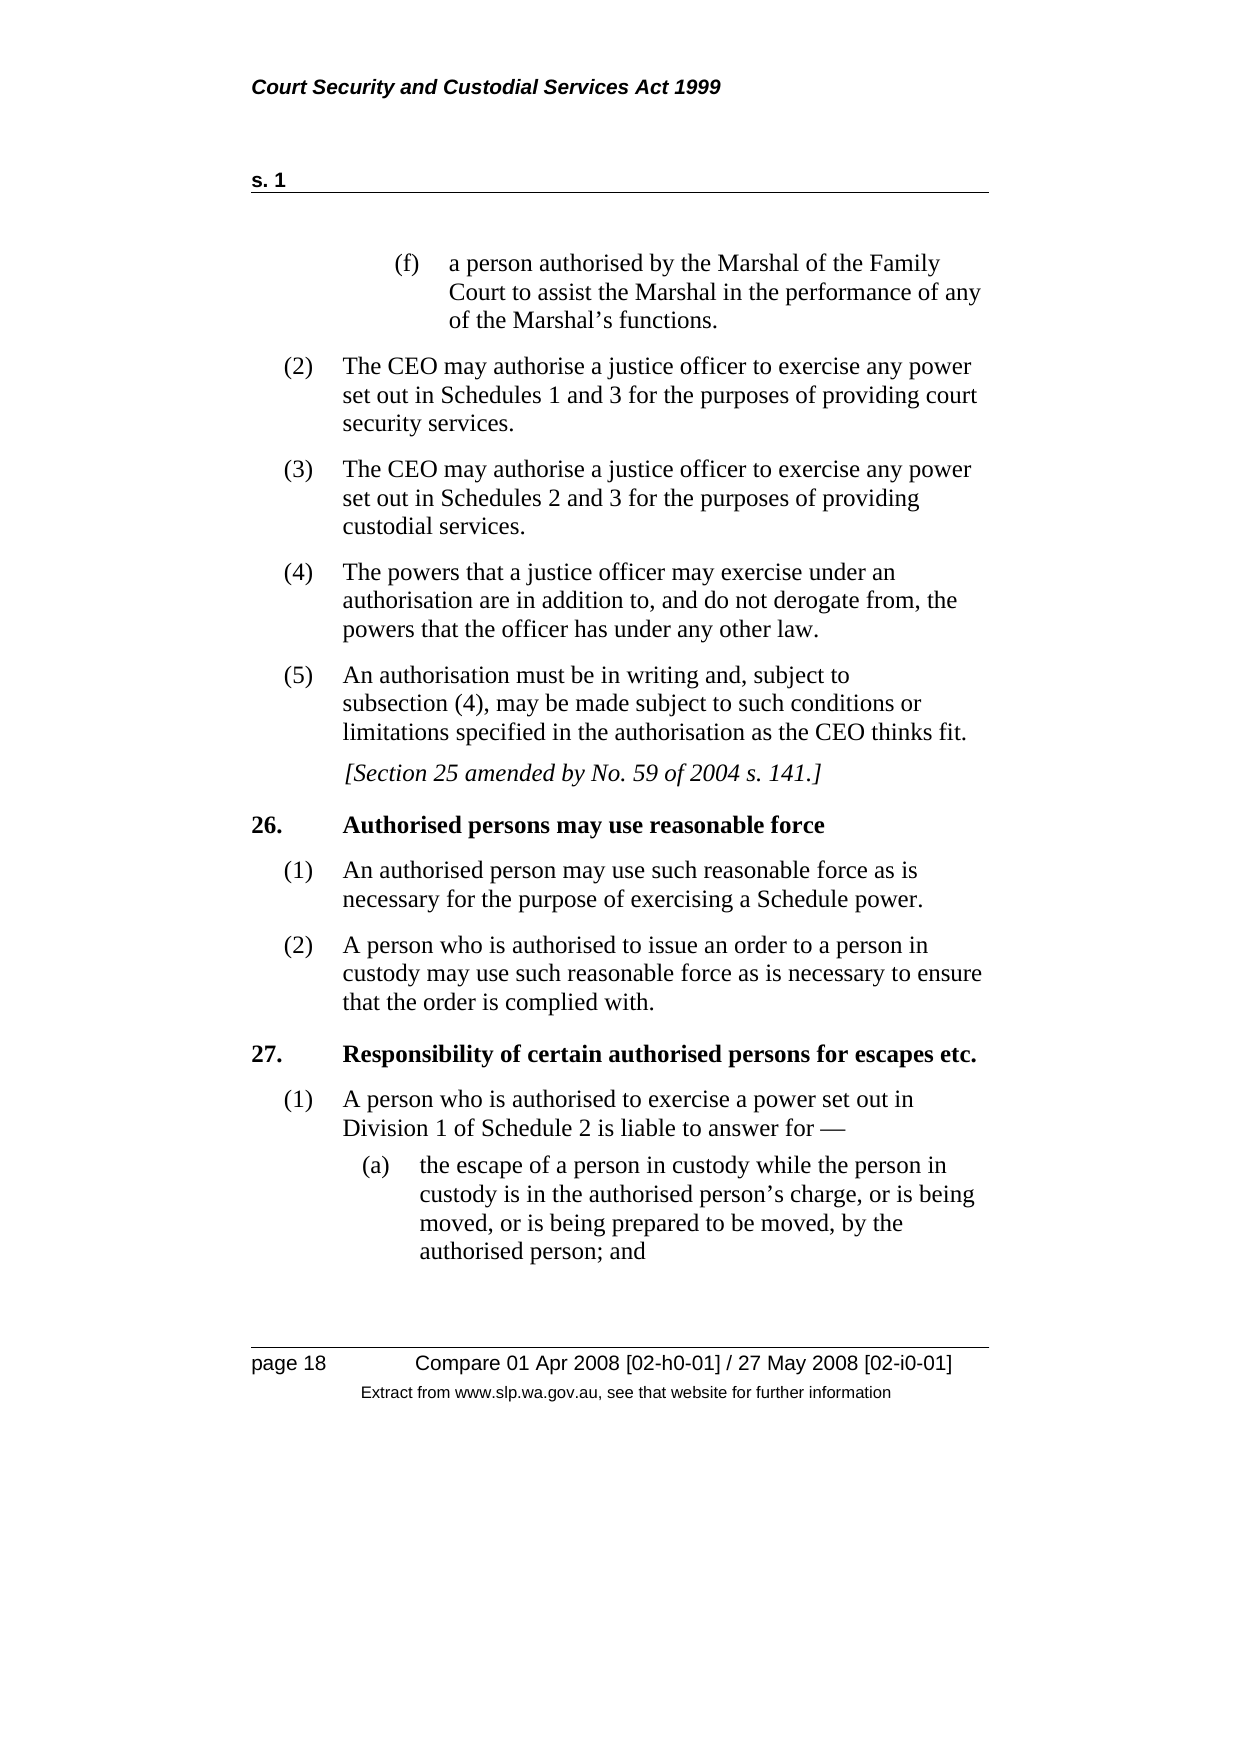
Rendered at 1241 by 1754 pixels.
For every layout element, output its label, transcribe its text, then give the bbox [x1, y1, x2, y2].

text (1) An authorised person may use such reasonable force as is necessary for the purpose of exercising a Schedule power. [251, 856, 989, 913]
text (a) the escape of a person in custody while the person in custody is in the authorised person’s charge, or is being moved, or is being prepared to be moved, by the authorised person; and [251, 1150, 989, 1265]
subtitle 27. Responsibility of certain authorised persons for escapes etc. [251, 1039, 989, 1068]
text [Section 25 amended by No. 59 of 2004 s. 141.] [251, 758, 989, 787]
text (1) A person who is authorised to exercise a power set out in Division 1 of Schedule 2 is liable to answer for — [251, 1084, 989, 1142]
text (4) The powers that a justice officer may exercise under an authorisation are in addition to, and do not derogate from, the powers that the officer has under any other law. [251, 557, 989, 643]
text (5) An authorisation must be in writing and, subject to subsection (4), may be made subject to such conditions or limitations specified in the authorisation as the CEO thinks fit. [251, 660, 989, 746]
text (2) The CEO may authorise a justice officer to exercise any power set out in Schedules 1 and 3 for the purposes of providing court security services. [251, 351, 989, 437]
text (f) a person authorised by the Marshal of the Family Court to assist the Marshal in the performance of any of the Marshal’s functions. [251, 248, 989, 334]
text (3) The CEO may authorise a justice officer to exercise any power set out in Schedules 2 and 3 for the purposes of providing custodial services. [251, 454, 989, 540]
text (2) A person who is authorised to issue an order to a person in custody may use such reasonable force as is necessary to ensure that the order is complied with. [251, 930, 989, 1016]
subtitle 26. Authorised persons may use reasonable force [251, 810, 989, 839]
